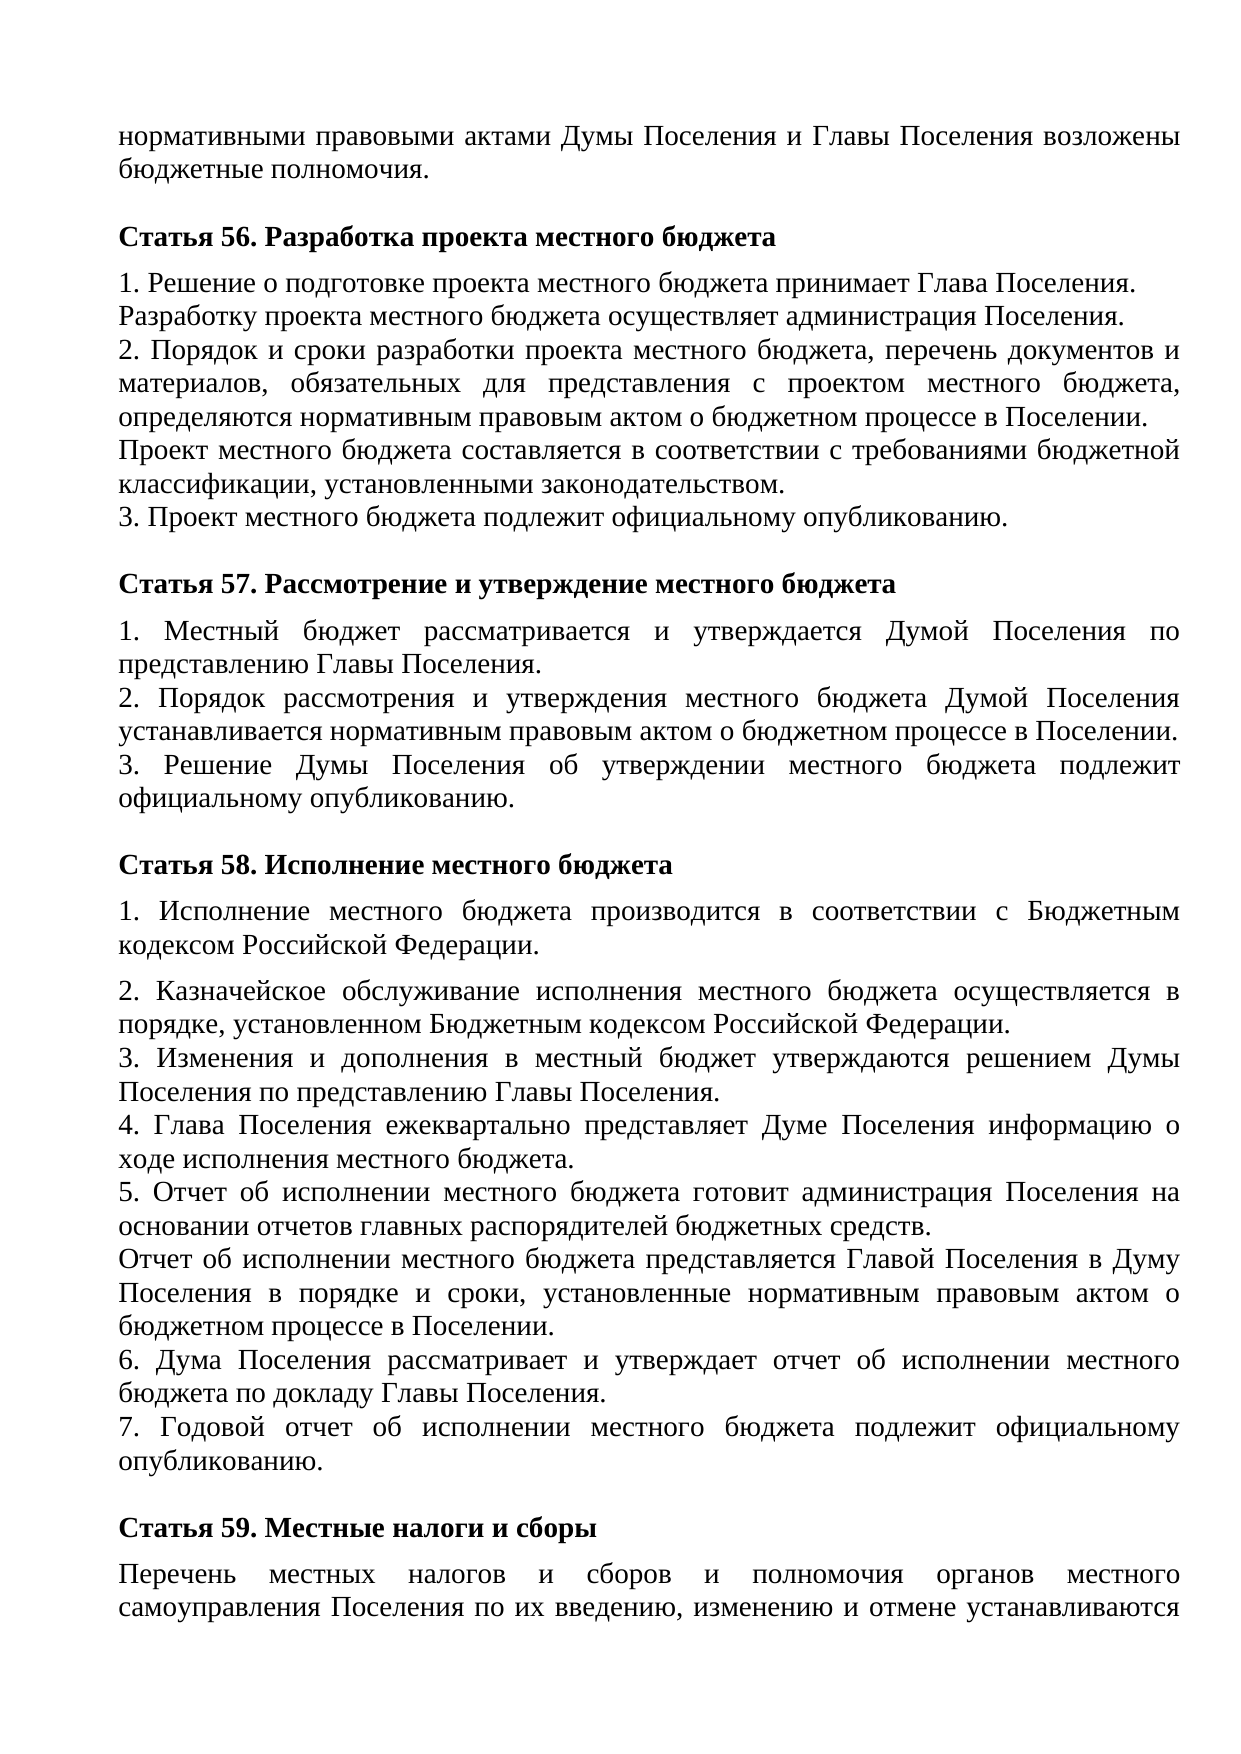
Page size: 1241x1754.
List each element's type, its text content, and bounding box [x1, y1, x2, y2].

text 3. Решение Думы Поселения об утверждении местного бюджета подлежит официальному опубликованию. [118, 747, 1181, 814]
text 2. Порядок и сроки разработки проекта местного бюджета, перечень документов и материалов, обязательных для представления с проектом местного бюджета, определяются нормативным правовым актом о бюджетном процессе в Поселении. [118, 332, 1181, 432]
text 1. Решение о подготовке проекта местного бюджета принимает Глава Поселения. [118, 265, 1181, 298]
text 4. Глава Поселения ежеквартально представляет Думе Поселения информацию о ходе исполнения местного бюджета. [118, 1107, 1181, 1174]
text 5. Отчет об исполнении местного бюджета готовит администрация Поселения на основании отчетов главных распорядителей бюджетных средств. [118, 1174, 1181, 1241]
text 3. Изменения и дополнения в местный бюджет утверждаются решением Думы Поселения по представлению Главы Поселения. [118, 1040, 1181, 1107]
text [118, 118, 1181, 185]
text Статья 57. Рассмотрение и утверждение местного бюджета [118, 567, 1181, 600]
text 2. Казначейское обслуживание исполнения местного бюджета осуществляется в порядке, установленном Бюджетным кодексом Российской Федерации. [118, 973, 1181, 1040]
text 3. Проект местного бюджета подлежит официальному опубликованию. [118, 499, 1181, 533]
text 2. Порядок рассмотрения и утверждения местного бюджета Думой Поселения устанавливается нормативным правовым актом о бюджетном процессе в Поселении. [118, 680, 1181, 747]
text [118, 1556, 1181, 1623]
text Проект местного бюджета составляется в соответствии с требованиями бюджетной классификации, установленными законодательством. [118, 432, 1181, 499]
text Статья 59. Местные налоги и сборы [118, 1510, 1181, 1543]
text 6. Дума Поселения рассматривает и утверждает отчет об исполнении местного бюджета по докладу Главы Поселения. [118, 1342, 1181, 1409]
text 7. Годовой отчет об исполнении местного бюджета подлежит официальному опубликованию. [118, 1409, 1181, 1476]
text Отчет об исполнении местного бюджета представляется Главой Поселения в Думу Поселения в порядке и сроки, установленные нормативным правовым актом о бюджетном процессе в Поселении. [118, 1241, 1181, 1342]
text Статья 56. Разработка проекта местного бюджета [118, 219, 1181, 252]
text 1. Исполнение местного бюджета производится в соответствии с Бюджетным кодексом Российской Федерации. [118, 893, 1181, 961]
text Статья 58. Исполнение местного бюджета [118, 847, 1181, 881]
text Разработку проекта местного бюджета осуществляет администрация Поселения. [118, 298, 1181, 332]
text 1. Местный бюджет рассматривается и утверждается Думой Поселения по представлению Главы Поселения. [118, 613, 1181, 680]
